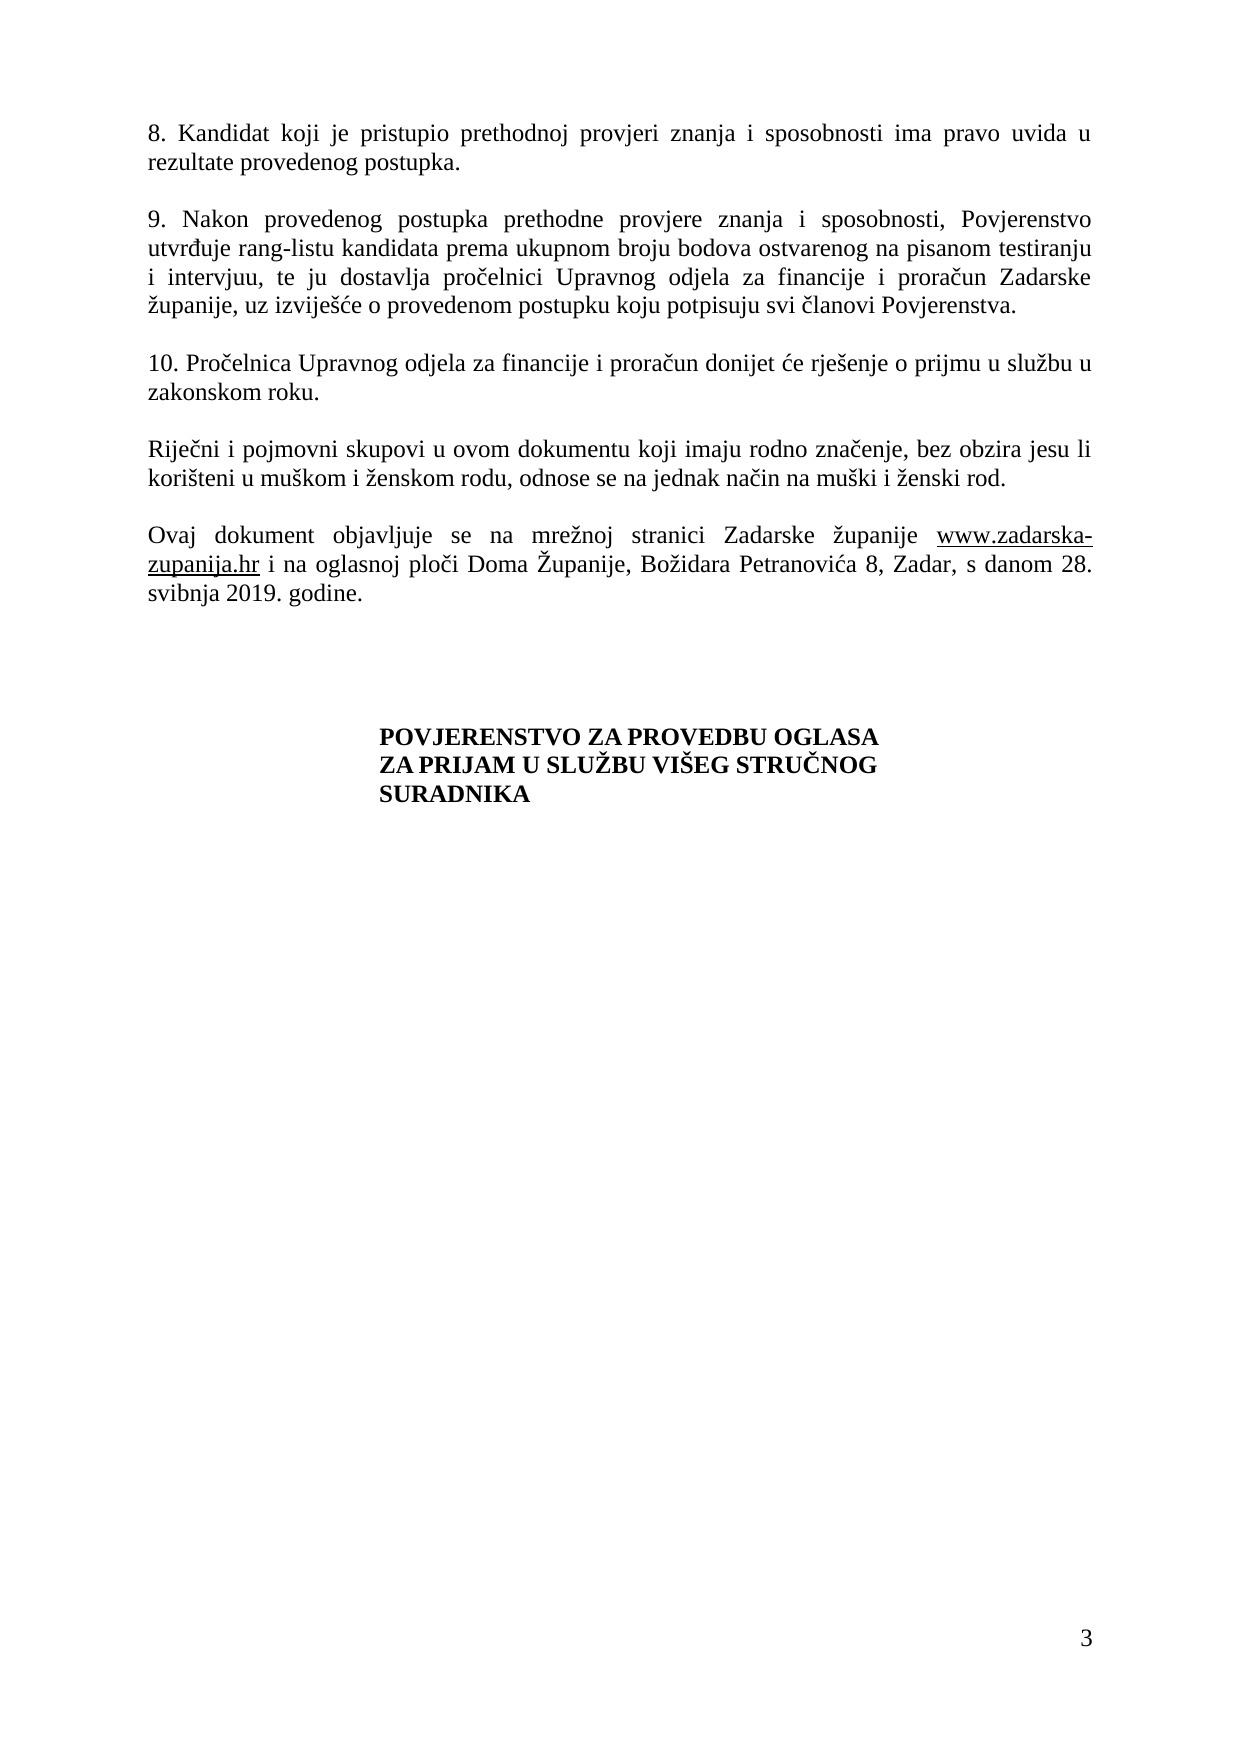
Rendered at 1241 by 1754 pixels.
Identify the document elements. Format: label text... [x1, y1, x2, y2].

text ZA PRIJAM U SLUŽBU VIŠEG STRUČNOG [148, 751, 1093, 779]
text POVJERENSTVO ZA PROVEDBU OGLASA [148, 722, 1093, 751]
text 8. Kandidat koji je pristupio prethodnoj provjeri znanja i sposobnosti ima pravo uvida u rezultate provedenog postupka. [148, 118, 1093, 176]
text Riječni i pojmovni skupovi u ovom dokumentu koji imaju rodno značenje, bez obzira jesu li korišteni u muškom i ženskom rodu, odnose se na jednak način na muški i ženski rod. [148, 434, 1093, 492]
text SURADNIKA [148, 779, 1093, 808]
text 9. Nakon provedenog postupka prethodne provjere znanja i sposobnosti, Povjerenstvo utvrđuje rang-listu kandidata prema ukupnom broju bodova ostvarenog na pisanom testiranju i intervjuu, te ju dostavlja pročelnici Upravnog odjela za financije i proračun Zadarske županije, uz izviješće o provedenom postupku koju potpisuju svi članovi Povjerenstva. [148, 204, 1093, 319]
text 10. Pročelnica Upravnog odjela za financije i proračun donijet će rješenje o prijmu u službu u zakonskom roku. [148, 348, 1093, 406]
text Ovaj dokument objavljuje se na mrežnoj stranici Zadarske županije www.zadarska-zupanija.hr i na oglasnoj ploči Doma Županije, Božidara Petranovića 8, Zadar, s danom 28. svibnja 2019. godine. [148, 521, 1093, 607]
